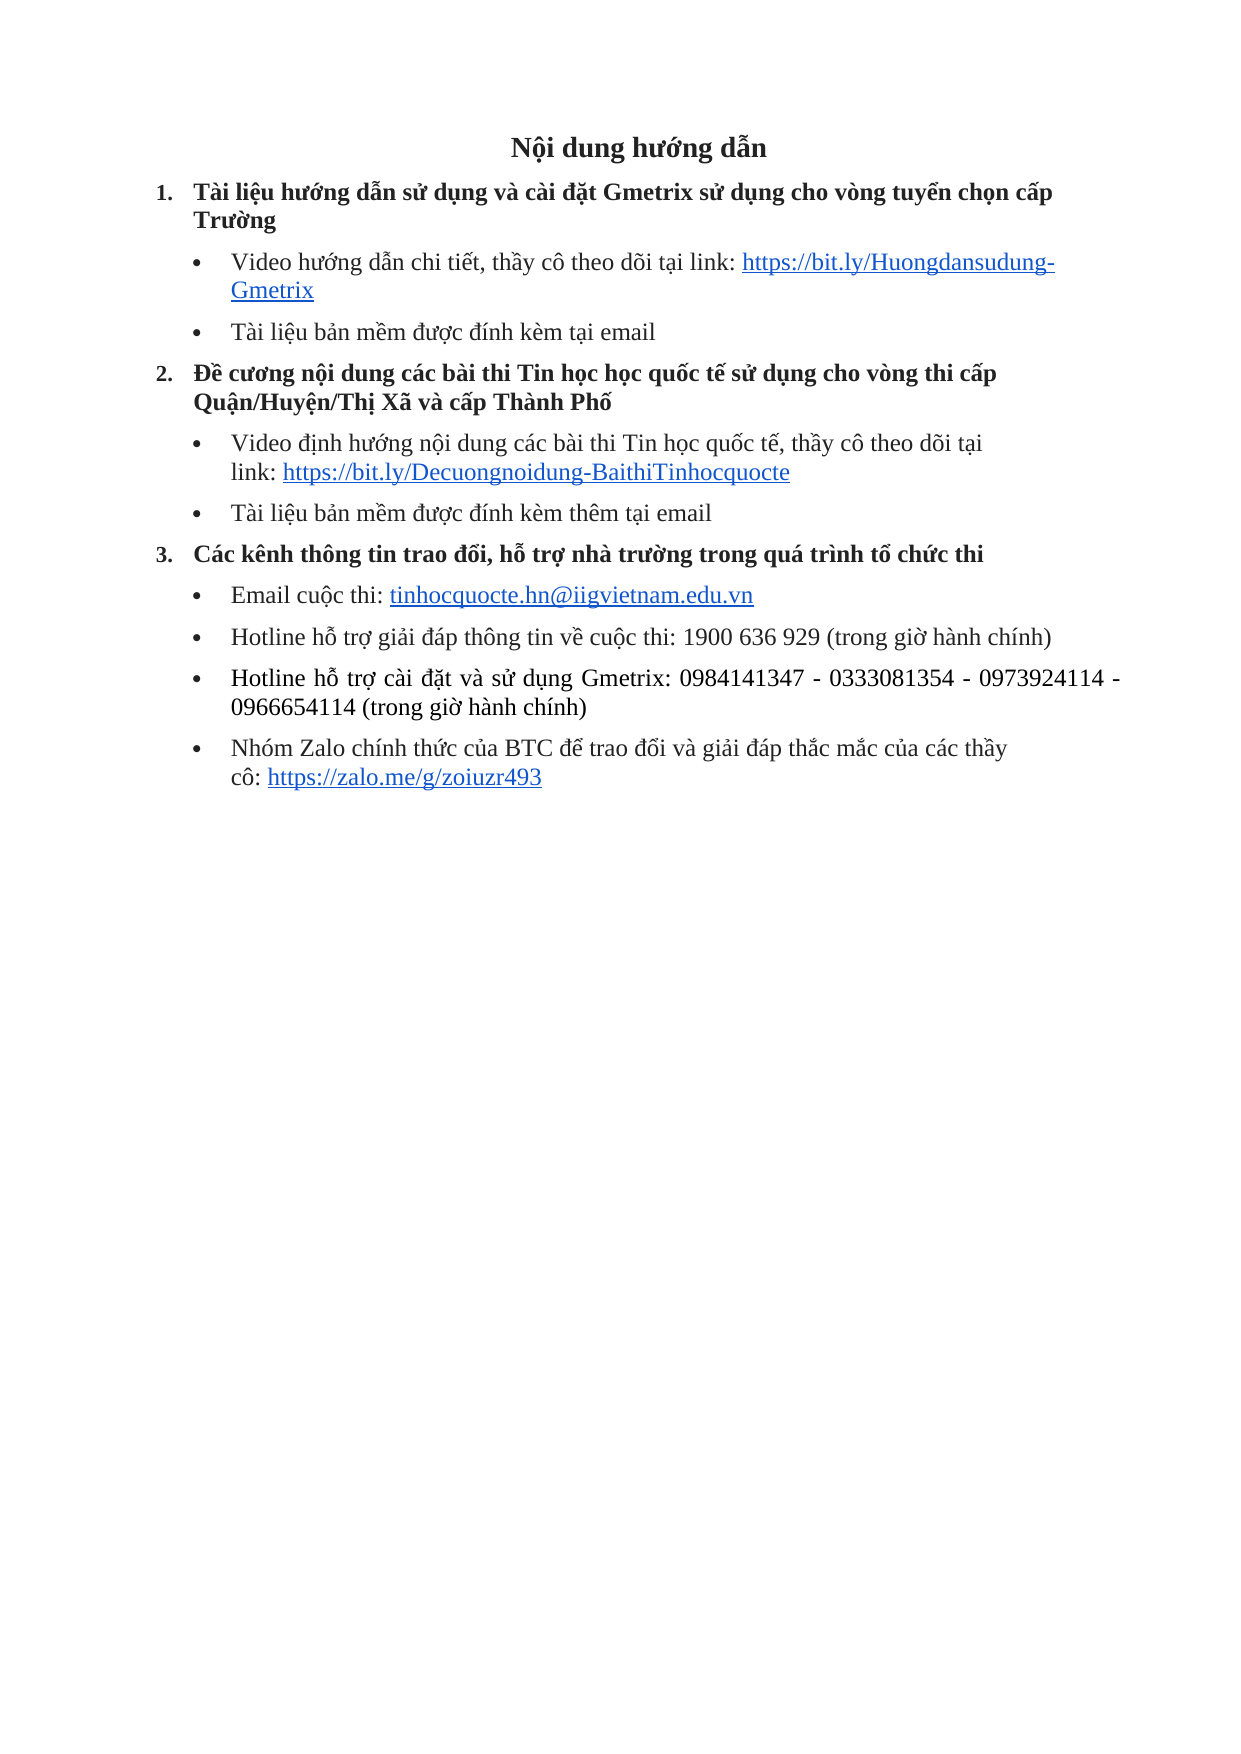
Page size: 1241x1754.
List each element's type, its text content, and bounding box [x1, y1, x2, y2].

list Hotline hỗ trợ giải đáp thông tin về cuộc thi: 1900 636 929 (trong giờ hành chính) [193, 622, 1122, 650]
list Tài liệu bản mềm được đính kèm tại email [193, 317, 1122, 345]
list Đề cương nội dung các bài thi Tin học học quốc tế sử dụng cho vòng thi cấp Quận/Huyện/Thị Xã và cấp Thành Phố [156, 358, 1122, 415]
list Video định hướng nội dung các bài thi Tin học quốc tế, thầy cô theo dõi tại link: https://bit.ly/Decuongnoidung-BaithiTinhocquocte [193, 428, 1122, 485]
list Hotline hỗ trợ cài đặt và sử dụng Gmetrix: 0984141347 - 0333081354 - 0973924114 - 0966654114 (trong giờ hành chính) [193, 663, 1122, 720]
list Nhóm Zalo chính thức của BTC để trao đổi và giải đáp thắc mắc của các thầy cô: https://zalo.me/g/zoiuzr493 [193, 733, 1122, 790]
text Nội dung hướng dẫn [118, 131, 1122, 164]
list Các kênh thông tin trao đổi, hỗ trợ nhà trường trong quá trình tổ chức thi [156, 539, 1122, 568]
list Tài liệu bản mềm được đính kèm thêm tại email [193, 498, 1122, 527]
list Email cuộc thi: tinhocquocte.hn@iigvietnam.edu.vn [193, 580, 1122, 609]
list Video hướng dẫn chi tiết, thầy cô theo dõi tại link: https://bit.ly/Huongdansudung-Gmetrix [193, 247, 1122, 304]
list Tài liệu hướng dẫn sử dụng và cài đặt Gmetrix sử dụng cho vòng tuyển chọn cấp Trường [156, 177, 1122, 234]
